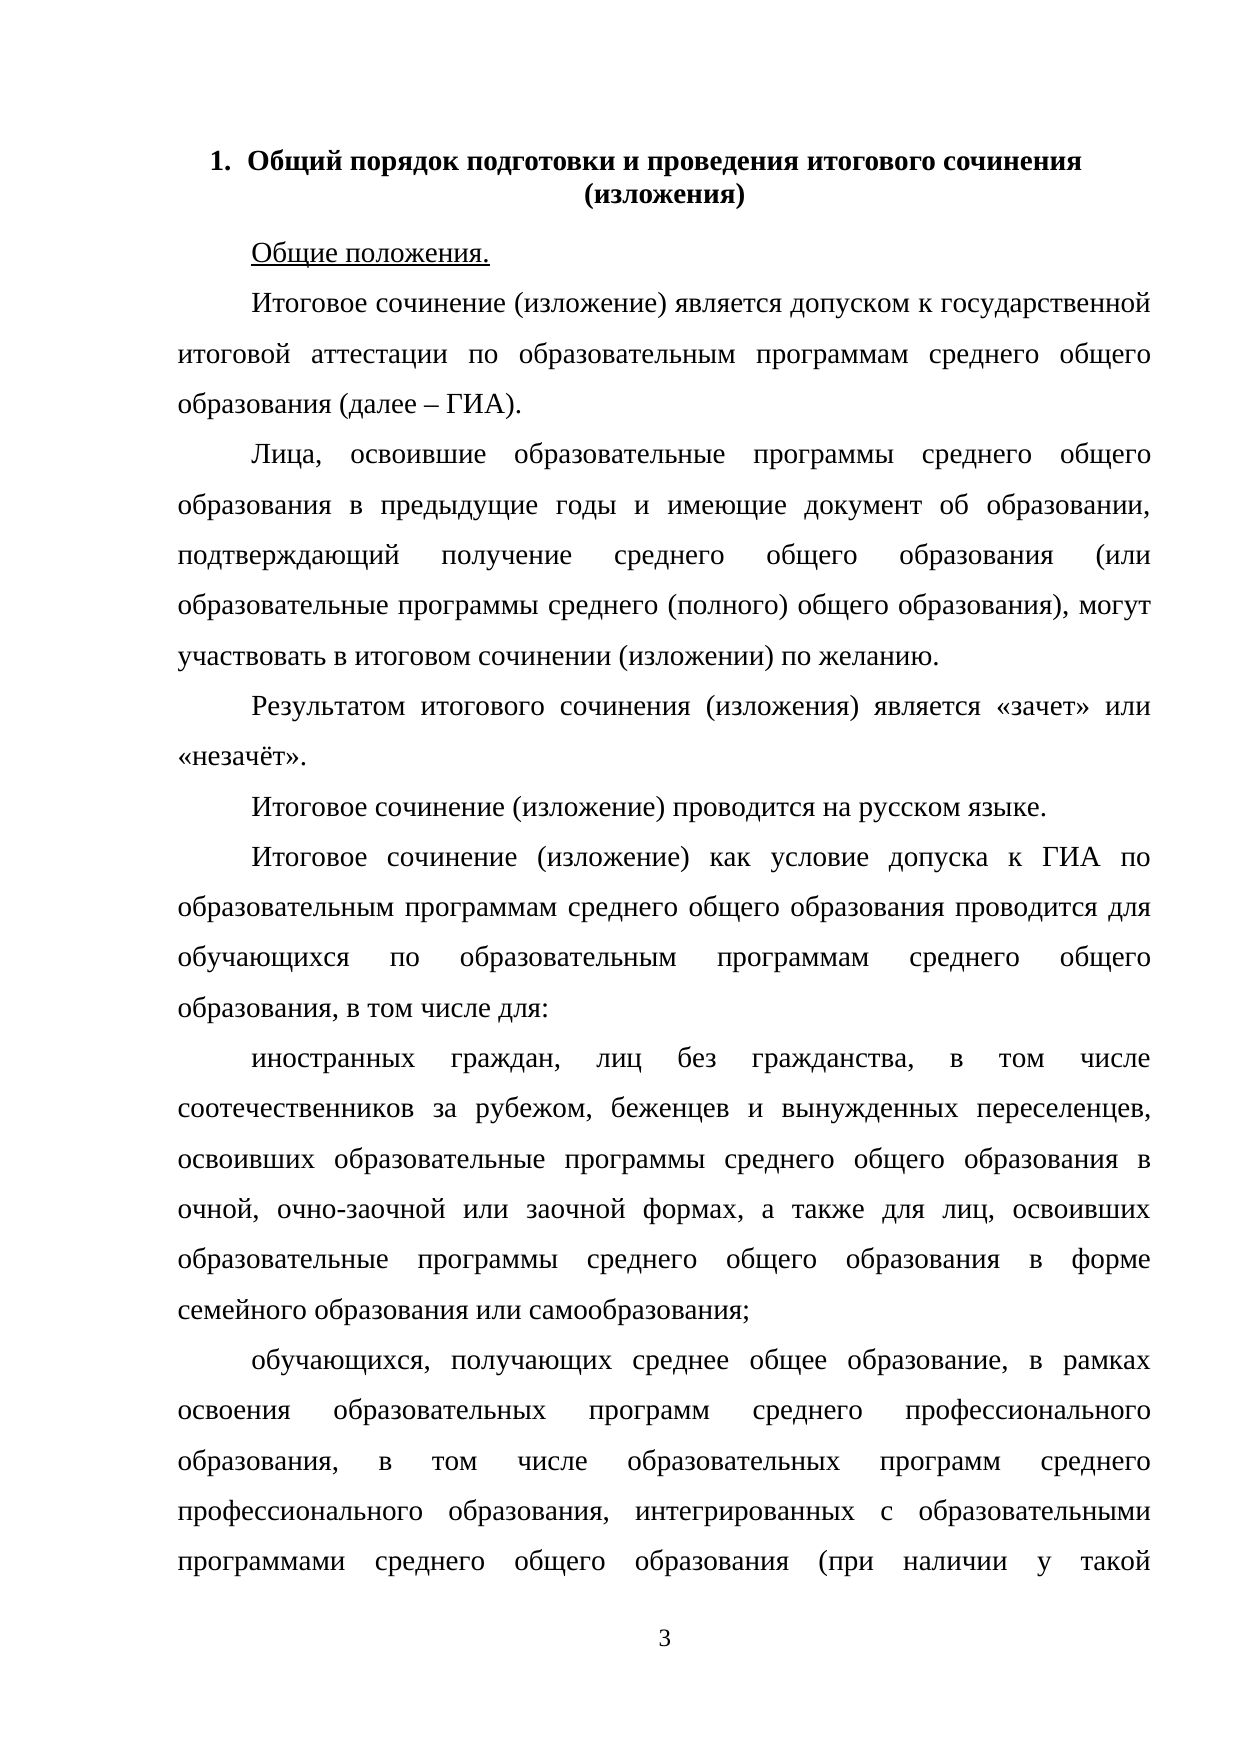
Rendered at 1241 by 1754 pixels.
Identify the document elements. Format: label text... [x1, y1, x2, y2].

text Итоговое сочинение (изложение) является допуском к государственной итоговой аттестации по образовательным программам среднего общего образования (далее – ГИА). [177, 286, 1152, 420]
text Итоговое сочинение (изложение) как условие допуска к ГИА по образовательным программам среднего общего образования проводится для обучающихся по образовательным программам среднего общего образования, в том числе для: [177, 839, 1152, 1023]
text иностранных граждан, лиц без гражданства, в том числе соотечественников за рубежом, беженцев и вынужденных переселенцев, освоивших образовательные программы среднего общего образования в очной, очно-заочной или заочной формах, а также для лиц, освоивших образовательные программы среднего общего образования в форме семейного образования или самообразования; [177, 1040, 1152, 1325]
text Общие положения. [177, 235, 1152, 269]
text Результатом итогового сочинения (изложения) является «зачет» или «незачёт». [177, 688, 1152, 772]
text Лица, освоившие образовательные программы среднего общего образования в предыдущие годы и имеющие документ об образовании, подтверждающий получение среднего общего образования (или образовательные программы среднего (полного) общего образования), могут участвовать в итоговом сочинении (изложении) по желанию. [177, 436, 1152, 671]
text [177, 1342, 1152, 1577]
text Итоговое сочинение (изложение) проводится на русском языке. [177, 789, 1152, 822]
text Общий порядок подготовки и проведения итогового сочинения (изложения) [140, 143, 1152, 210]
